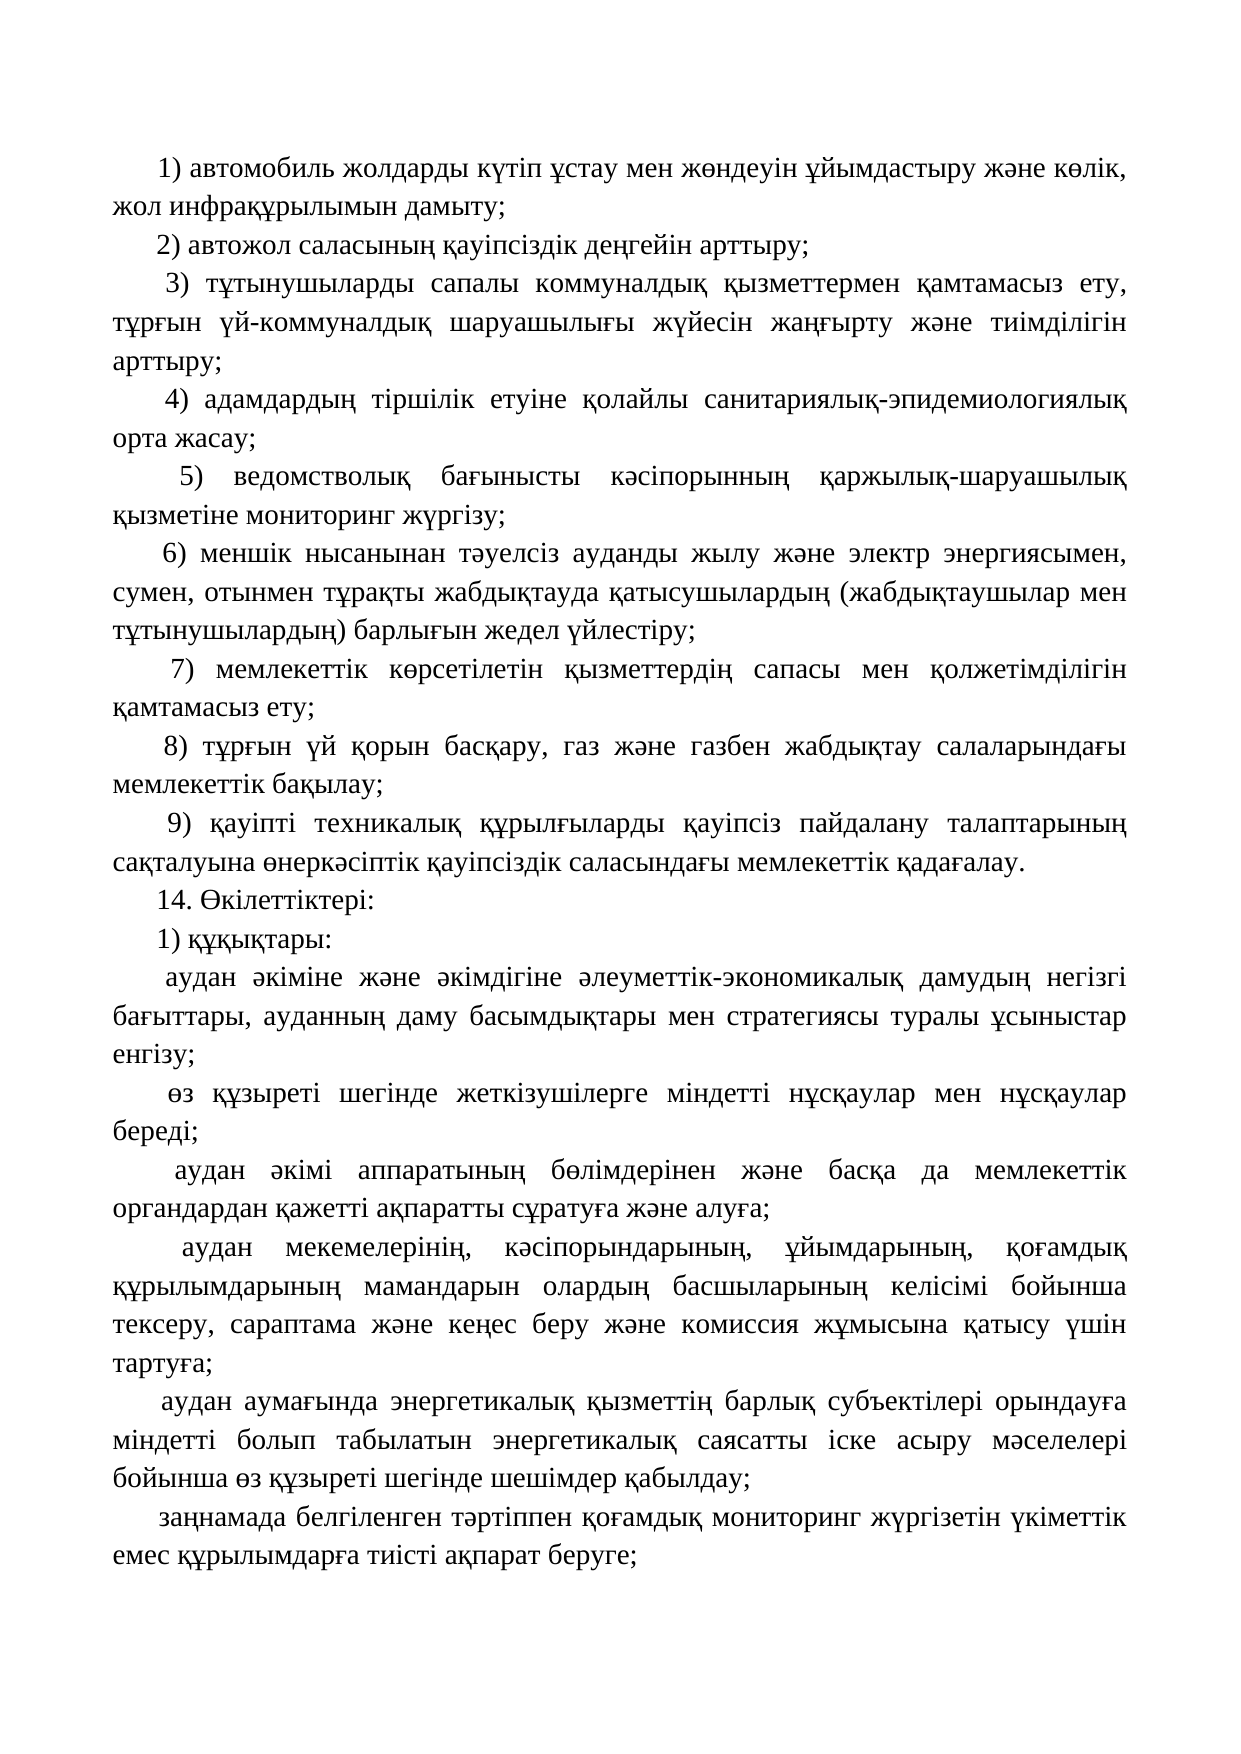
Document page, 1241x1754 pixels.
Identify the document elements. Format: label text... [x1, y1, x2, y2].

text 1) автомобиль жолдарды күтіп ұстау мен жөндеуін ұйымдастыру және көлік, жол инфрақұрылымын дамыту; [112, 150, 1128, 222]
text аудан аумағында энергетикалық қызметтің барлық субъектілері орындауға міндетті болып табылатын энергетикалық саясатты іске асыру мәселелері бойынша өз құзыреті шегінде шешімдер қабылдау; [112, 1383, 1128, 1494]
text 2) автожол саласының қауіпсіздік деңгейін арттыру; [112, 227, 1128, 261]
text 5) ведомстволық бағынысты кәсіпорынның қаржылық-шаруашылық қызметіне мониторинг жүргізу; [112, 458, 1128, 530]
text 4) адамдардың тіршілік етуіне қолайлы санитариялық-эпидемиологиялық орта жасау; [112, 381, 1128, 453]
text 3) тұтынушыларды сапалы коммуналдық қызметтермен қамтамасыз ету, тұрғын үй-коммуналдық шаруашылығы жүйесін жаңғырту және тиімділігін арттыру; [112, 266, 1128, 376]
text 14. Өкілеттіктері: [112, 882, 1128, 916]
text аудан мекемелерінің, кәсіпорындарының, ұйымдарының, қоғамдық құрылымдарының мамандарын олардың басшыларының келісімі бойынша тексеру, сараптама және кеңес беру және комиссия жұмысына қатысу үшін тартуға; [112, 1229, 1128, 1378]
text аудан әкіміне және әкімдігіне әлеуметтік-экономикалық дамудың негізгі бағыттары, ауданның даму басымдықтары мен стратегиясы туралы ұсыныстар енгізу; [112, 959, 1128, 1070]
text аудан әкімі аппаратының бөлімдерінен және басқа да мемлекеттік органдардан қажетті ақпаратты сұратуға және алуға; [112, 1152, 1128, 1224]
text 8) тұрғын үй қорын басқару, газ және газбен жабдықтау салаларындағы мемлекеттік бақылау; [112, 728, 1128, 800]
text 9) қауіпті техникалық құрылғыларды қауіпсіз пайдалану талаптарының сақталуына өнеркәсіптік қауіпсіздік саласындағы мемлекеттік қадағалау. [112, 805, 1128, 877]
text өз құзыреті шегінде жеткізушілерге міндетті нұсқаулар мен нұсқаулар береді; [112, 1075, 1128, 1147]
text заңнамада белгіленген тәртіппен қоғамдық мониторинг жүргізетін үкіметтік емес құрылымдарға тиісті ақпарат беруге; [112, 1499, 1128, 1571]
text 7) мемлекеттік көрсетілетін қызметтердің сапасы мен қолжетімділігін қамтамасыз ету; [112, 651, 1128, 723]
text 1) құқықтары: [112, 921, 1128, 954]
text 6) меншік нысанынан тәуелсіз ауданды жылу және электр энергиясымен, сумен, отынмен тұрақты жабдықтауда қатысушылардың (жабдықтаушылар мен тұтынушылардың) барлығын жедел үйлестiру; [112, 535, 1128, 646]
